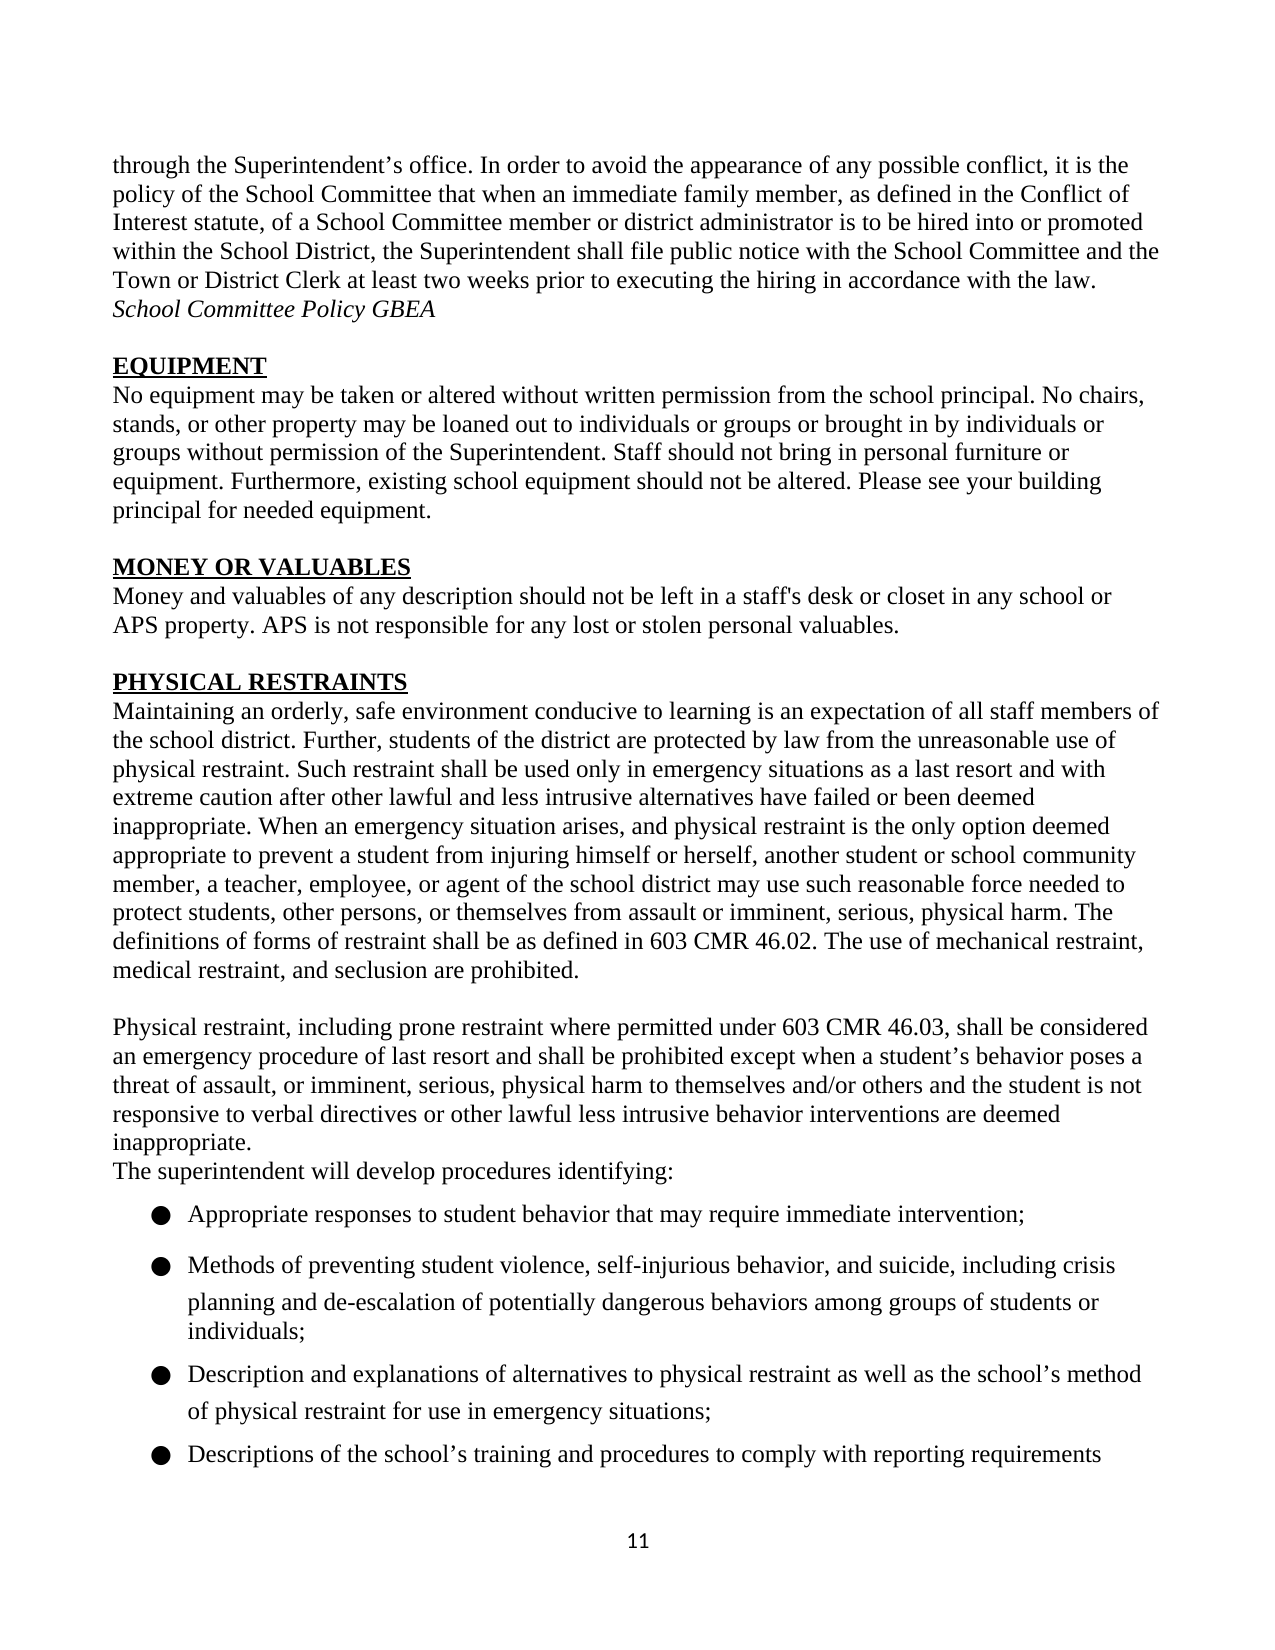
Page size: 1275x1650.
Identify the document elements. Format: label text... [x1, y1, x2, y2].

text School Committee Policy GBEA [112, 294, 1162, 322]
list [150, 1425, 1162, 1476]
text Physical restraint, including prone restraint where permitted under 603 CMR 46.03, shall be considered an emergency procedure of last resort and shall be prohibited except when a student’s behavior poses a threat of assault, or imminent, serious, physical harm to themselves and/or others and the student is not responsive to verbal directives or other lawful less intrusive behavior interventions are deemed inappropriate. [112, 1012, 1162, 1156]
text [112, 150, 1162, 294]
text EQUIPMENT [112, 351, 1162, 380]
list Appropriate responses to student behavior that may require immediate intervention; [150, 1185, 1162, 1236]
text MONEY OR VALUABLES [112, 552, 1162, 581]
list Description and explanations of alternatives to physical restraint as well as the school’s method of physical restraint for use in emergency situations; [150, 1345, 1162, 1425]
list Methods of preventing student violence, self-injurious behavior, and suicide, including crisis planning and de-escalation of potentially dangerous behaviors among groups of students or individuals; [150, 1236, 1162, 1345]
text Maintaining an orderly, safe environment conducive to learning is an expectation of all staff members of the school district. Further, students of the district are protected by law from the unreasonable use of physical restraint. Such restraint shall be used only in emergency situations as a last resort and with extreme caution after other lawful and less intrusive alternatives have failed or been deemed inappropriate. When an emergency situation arises, and physical restraint is the only option deemed appropriate to prevent a student from injuring himself or herself, another student or school community member, a teacher, employee, or agent of the school district may use such reasonable force needed to protect students, other persons, or themselves from assault or imminent, serious, physical harm. The definitions of forms of restraint shall be as defined in 603 CMR 46.02. The use of mechanical restraint, medical restraint, and seclusion are prohibited. [112, 696, 1162, 984]
text Money and valuables of any description should not be left in a staff's desk or closet in any school or APS property. APS is not responsible for any lost or stolen personal valuables. [112, 581, 1162, 639]
text PHYSICAL RESTRAINTS [112, 667, 1162, 696]
text No equipment may be taken or altered without written permission from the school principal. No chairs, stands, or other property may be loaned out to individuals or groups or brought in by individuals or groups without permission of the Superintendent. Staff should not bring in personal furniture or equipment. Furthermore, existing school equipment should not be altered. Please see your building principal for needed equipment. [112, 380, 1162, 524]
text The superintendent will develop procedures identifying: [112, 1156, 1162, 1185]
